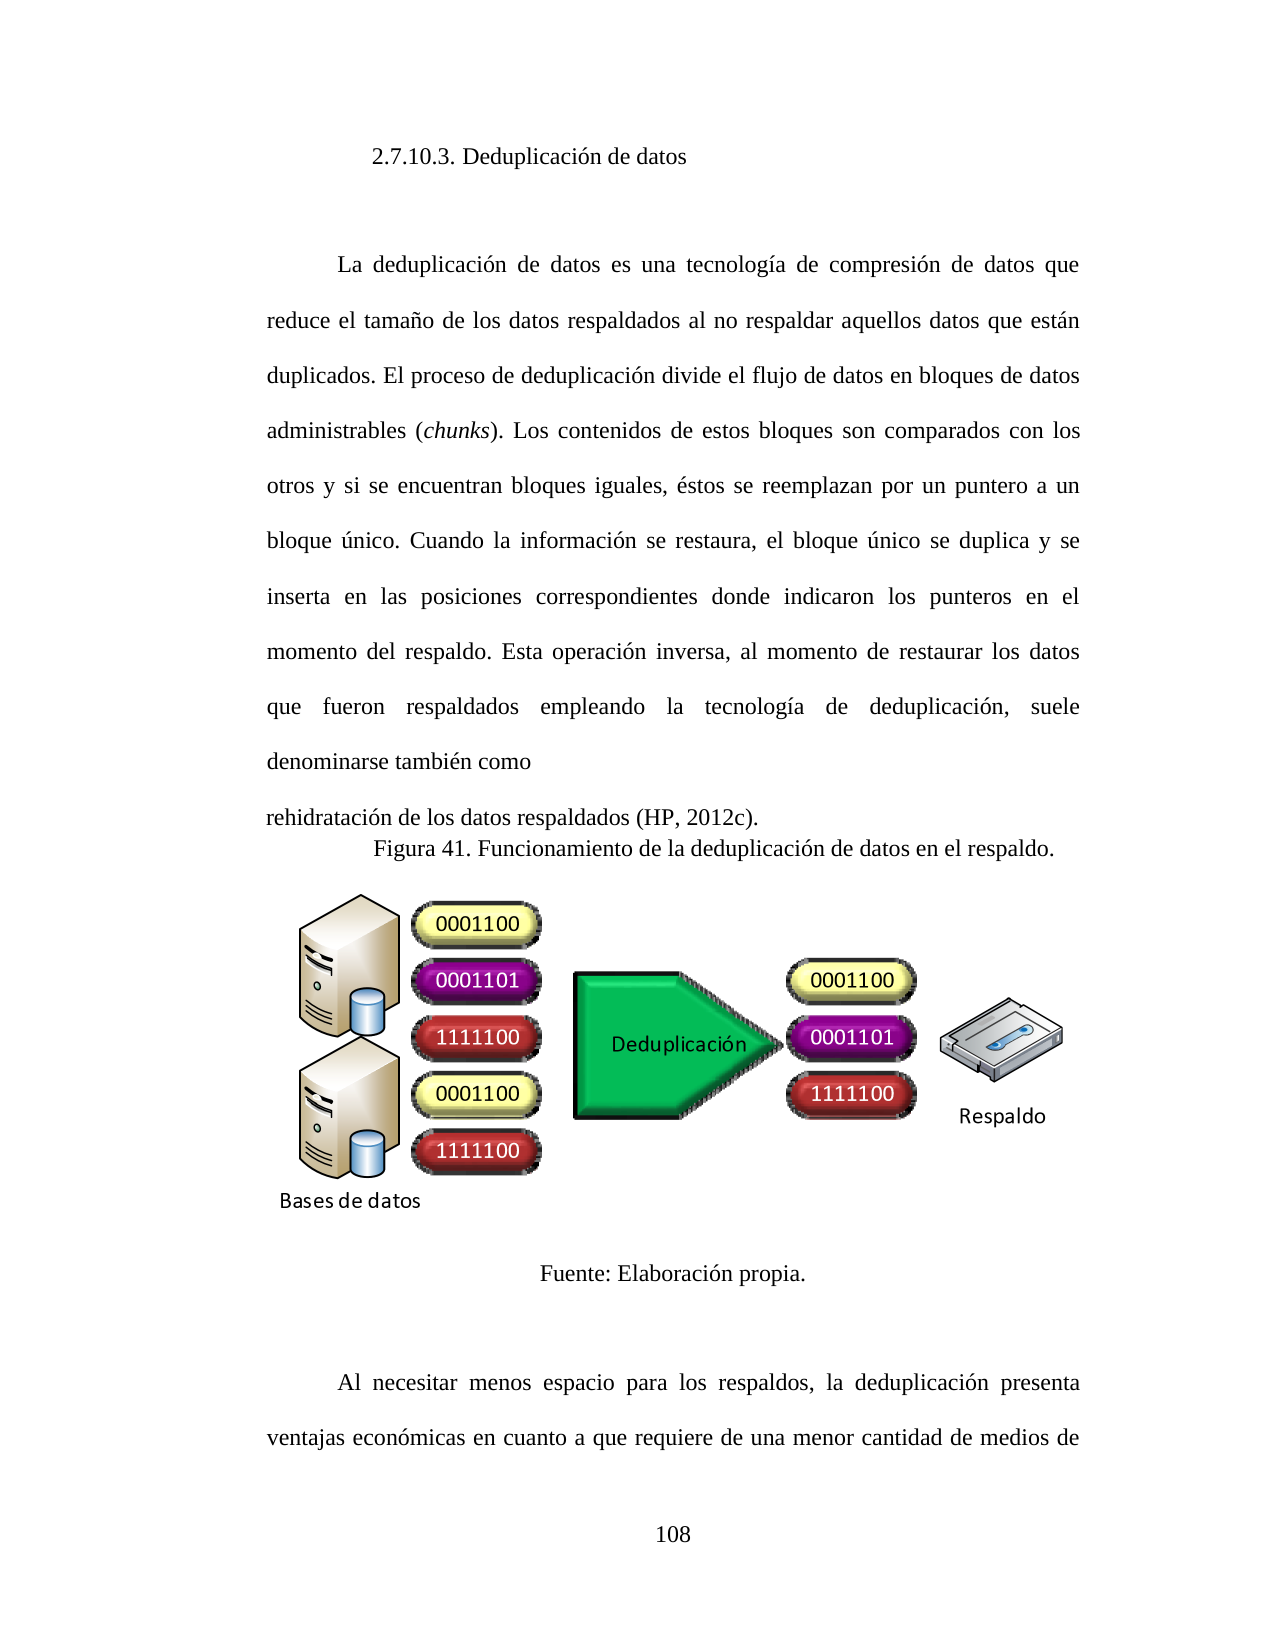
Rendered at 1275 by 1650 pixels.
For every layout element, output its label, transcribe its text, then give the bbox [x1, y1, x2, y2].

text 2.7.10.3. Deduplicación de datos [372, 142, 1081, 169]
text Figura 41. Funcionamiento de la deduplicación de datos en el respaldo. [373, 834, 1081, 861]
text La deduplicación de datos es una tecnología de compresión de datos que reduce el tamaño de los datos respaldados al no respaldar aquellos datos que están duplicados. El proceso de deduplicación divide el flujo de datos en bloques de datos administrables (chunks). Los contenidos de estos bloques son comparados con los otros y si se encuentran bloques iguales, éstos se reemplazan por un puntero a un bloque único. Cuando la información se restaura, el bloque único se duplica y se inserta en las posiciones correspondientes donde indicaron los punteros en el momento del respaldo. Esta operación inversa, al momento de restaurar los datos que fueron respaldados empleando la tecnología de deduplicación, suele denominarse también como [267, 251, 1081, 775]
picture [280, 893, 1063, 1208]
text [267, 1368, 1081, 1451]
text Fuente: Elaboración propia. [266, 1259, 1080, 1287]
text rehidratación de los datos respaldados (HP, 2012c). [266, 803, 1116, 831]
